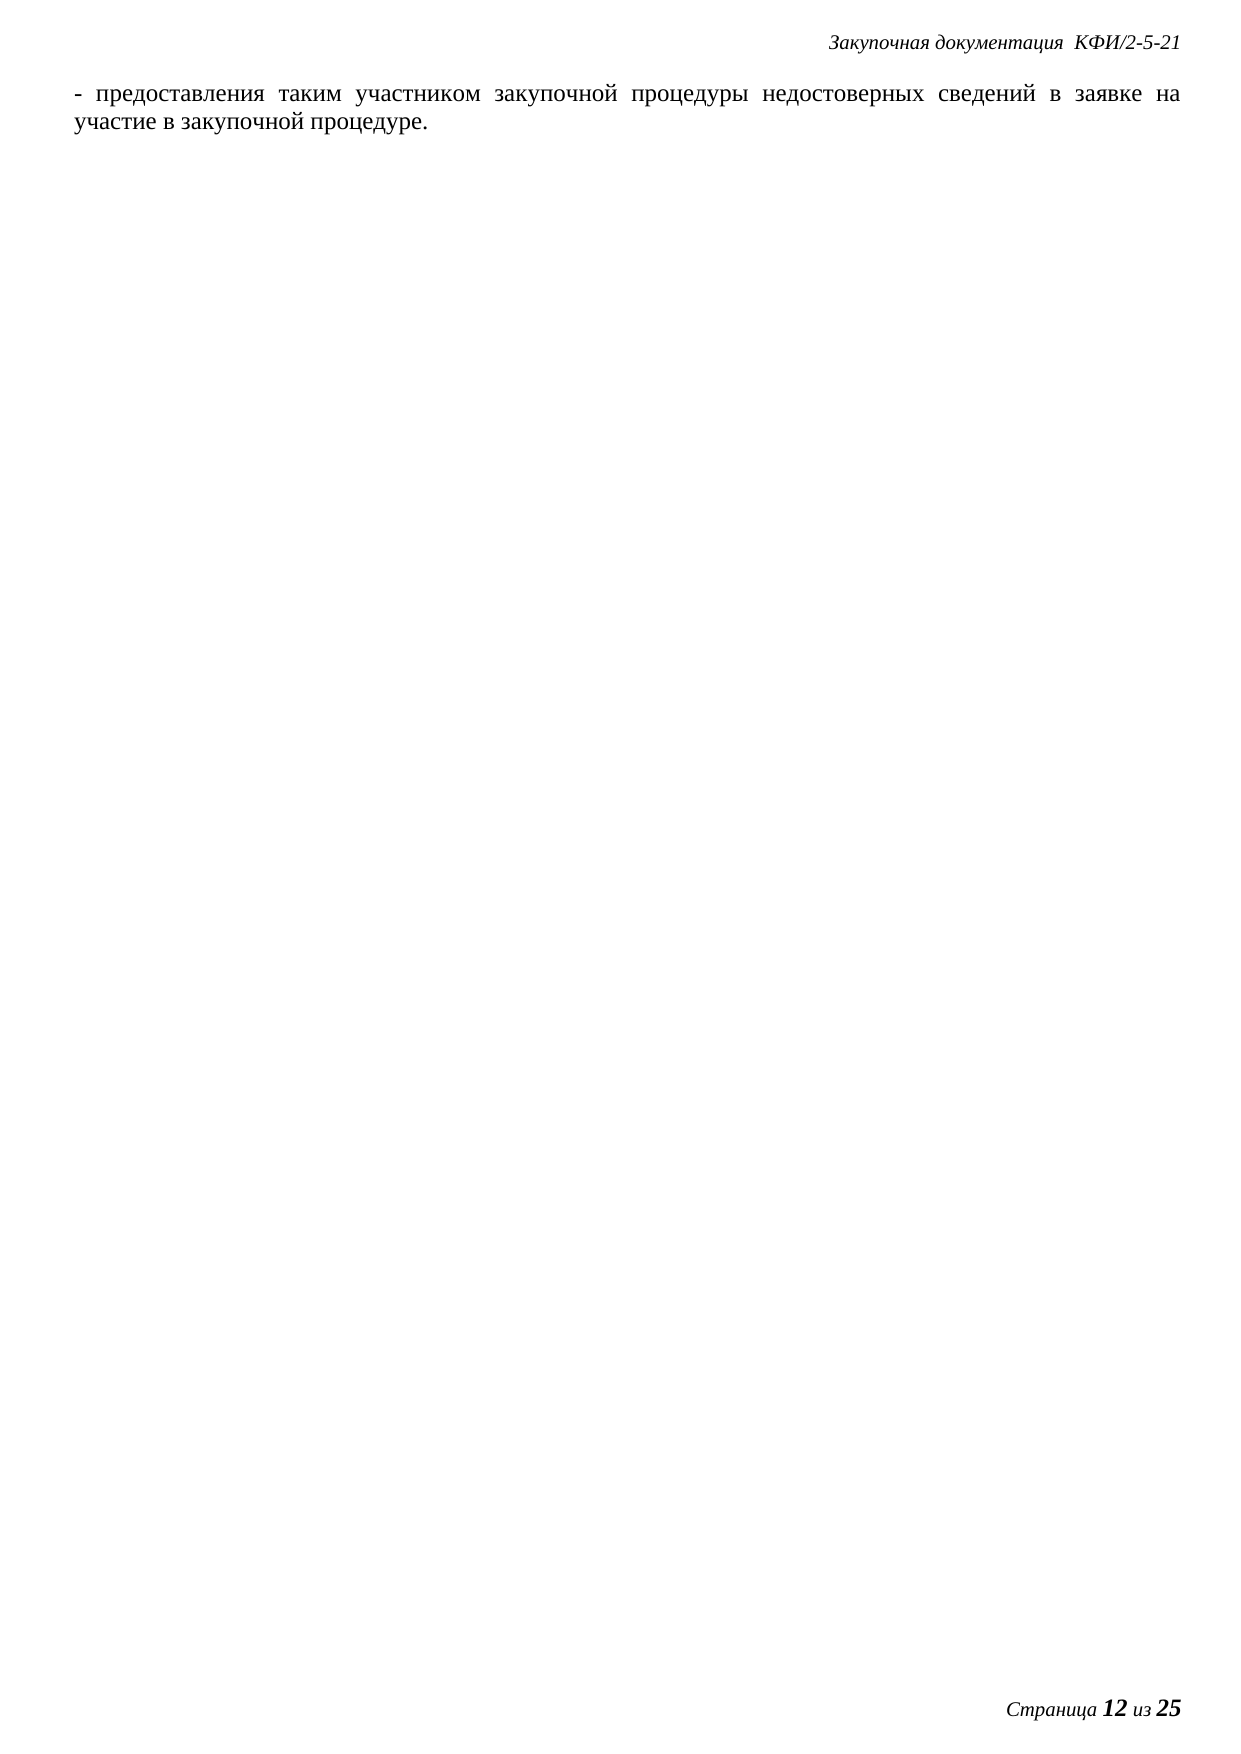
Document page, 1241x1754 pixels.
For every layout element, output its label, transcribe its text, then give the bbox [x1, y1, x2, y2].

text - предоставления таким участником закупочной процедуры недостоверных сведений в заявке на участие в закупочной процедуре. [74, 78, 1181, 135]
